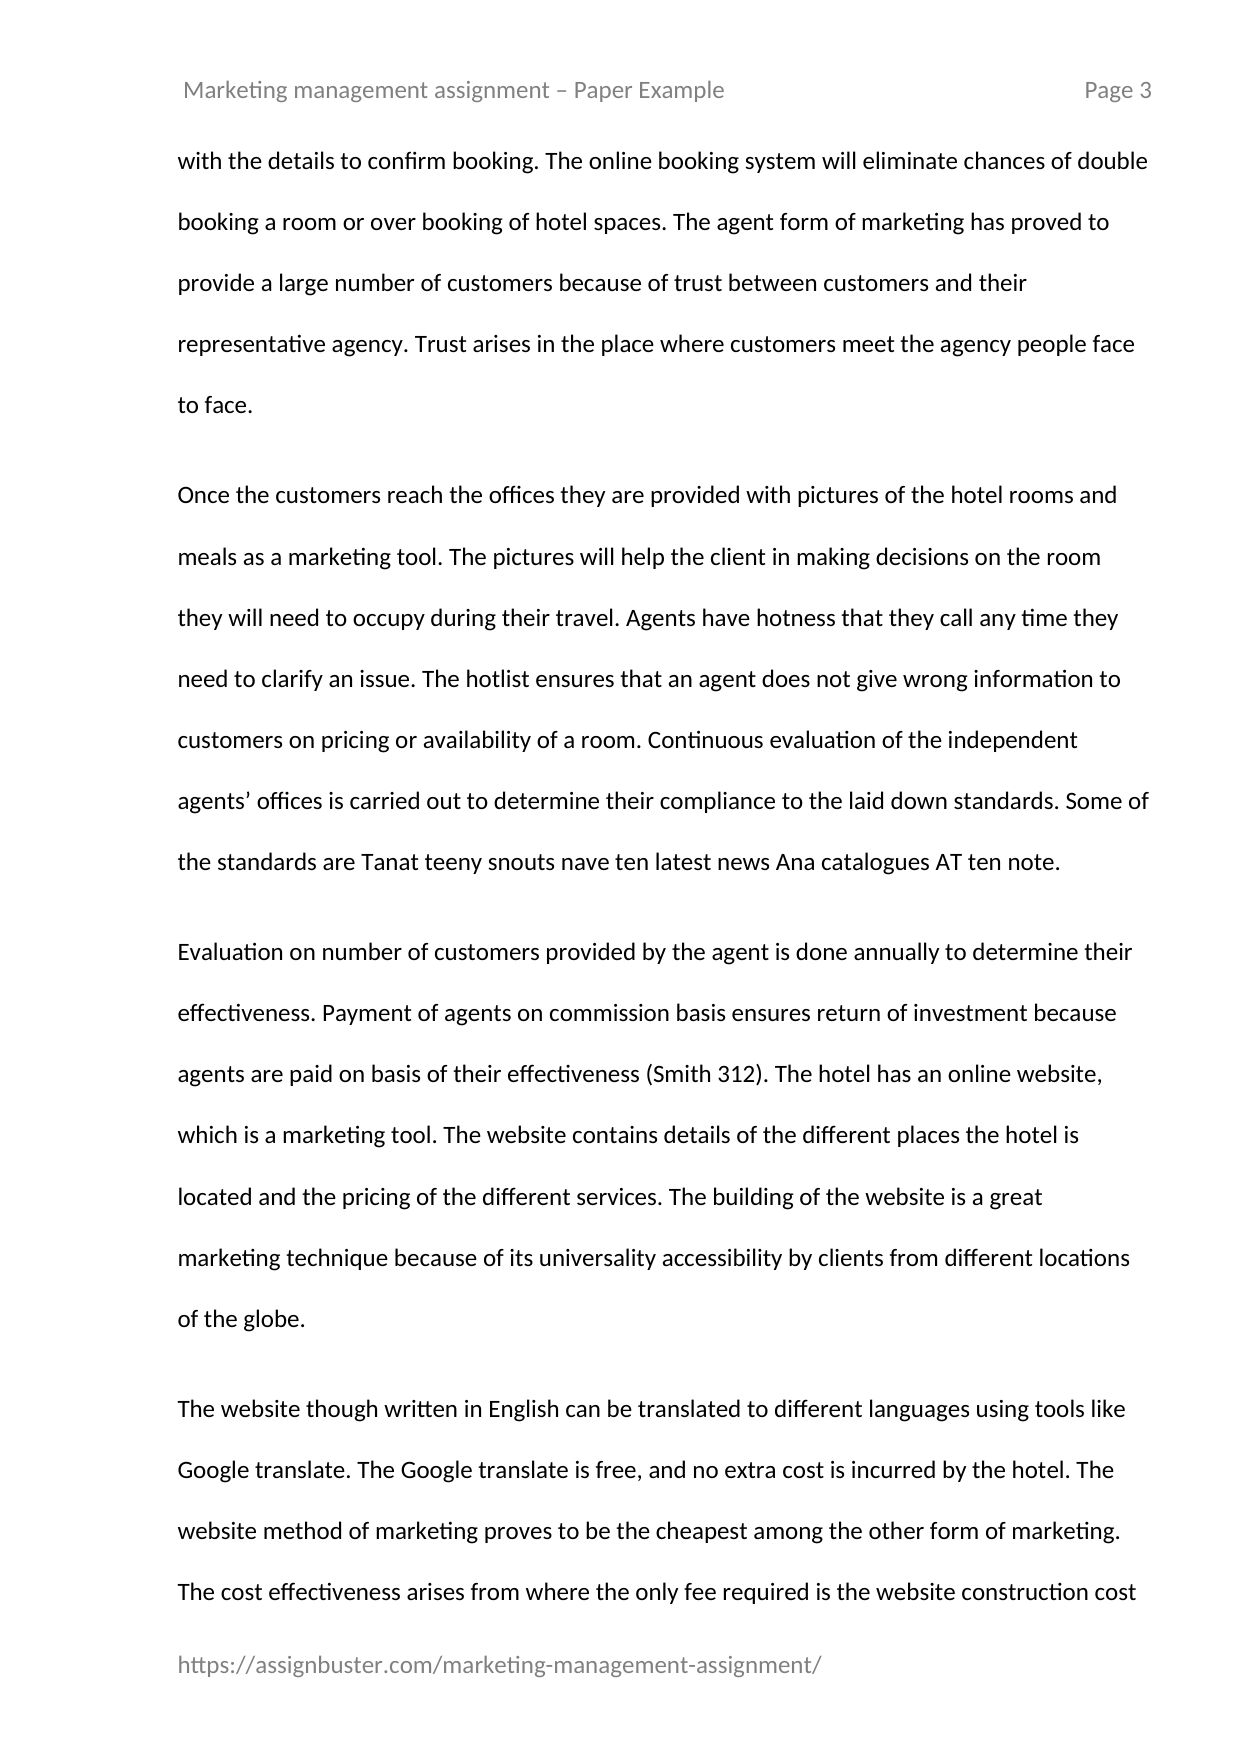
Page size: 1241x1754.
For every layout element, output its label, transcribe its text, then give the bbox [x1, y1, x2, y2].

text Evaluation on number of customers provided by the agent is done annually to determine their effectiveness. Payment of agents on commission basis ensures return of investment because agents are paid on basis of their effectiveness (Smith 312). The hotel has an online website, which is a marketing tool. The website contains details of the different places the hotel is located and the pricing of the different services. The building of the website is a great marketing technique because of its universality accessibility by clients from different locations of the globe. [177, 936, 1152, 1333]
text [177, 145, 1152, 420]
text Once the customers reach the offices they are provided with pictures of the hotel rooms and meals as a marketing tool. The pictures will help the client in making decisions on the room they will need to occupy during their travel. Agents have hotness that they call any time they need to clarify an issue. The hotlist ensures that an agent does not give wrong information to customers on pricing or availability of a room. Continuous evaluation of the independent agents’ offices is carried out to determine their compliance to the laid down standards. Some of the standards are Tanat teeny snouts nave ten latest news Ana catalogues AT ten note. [177, 480, 1152, 876]
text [177, 1393, 1152, 1607]
